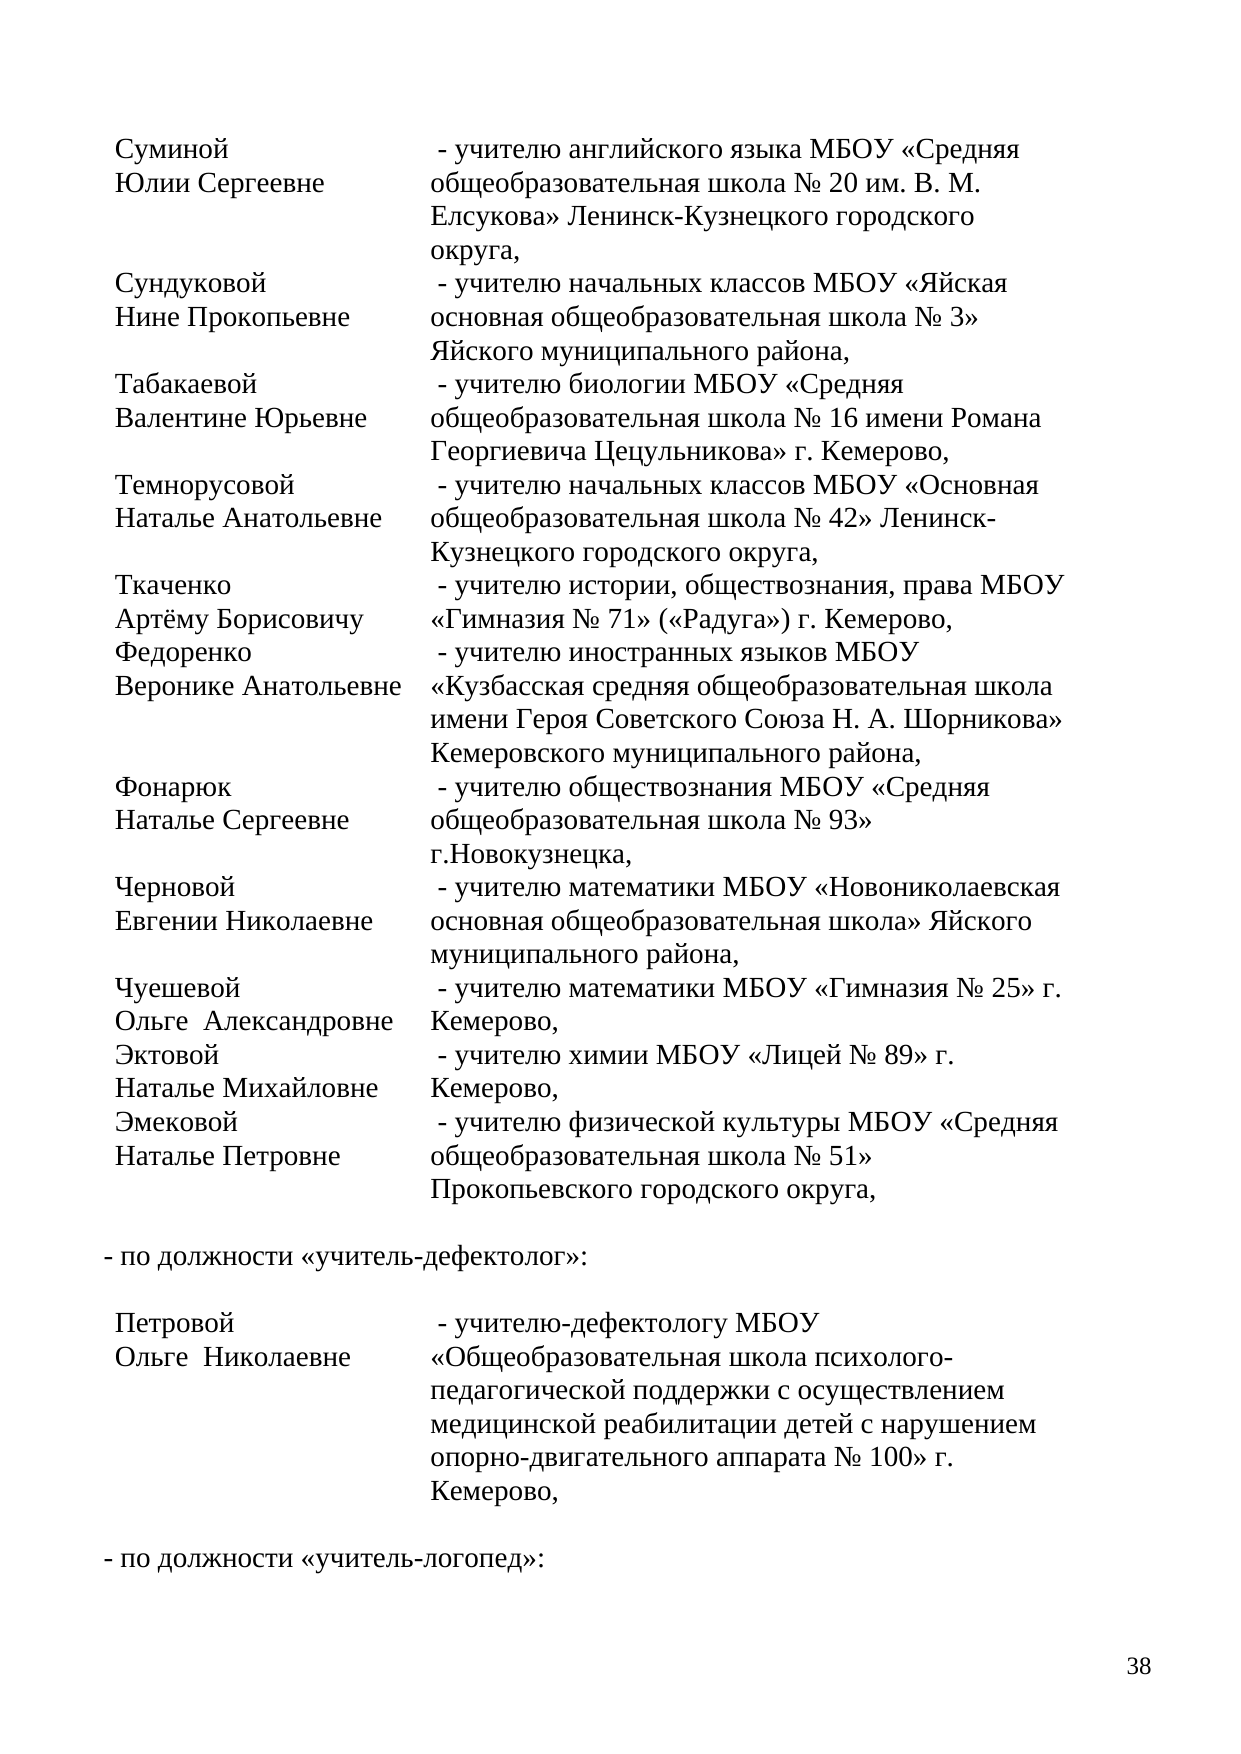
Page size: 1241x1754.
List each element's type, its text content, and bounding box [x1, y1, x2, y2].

table_cell Суминой Юлии Сергеевне [103, 131, 419, 266]
text - по должности «учитель-логопед»: [103, 1540, 1167, 1574]
table_cell - учителю истории, обществознания, права МБОУ «Гимназия № 71» («Радуга») г. Кемерово, [419, 568, 1078, 634]
table_cell Черновой Евгении Николаевне [103, 869, 419, 970]
table_cell Эктовой Наталье Михайловне [103, 1037, 419, 1104]
table_cell Табакаевой Валентине Юрьевне [103, 366, 419, 467]
table_cell - учителю начальных классов МБОУ «Яйская основная общеобразовательная школа № 3» Яйского муниципального района, [419, 266, 1078, 366]
table_cell Эмековой Наталье Петровне [103, 1104, 419, 1205]
table_cell - учителю физической культуры МБОУ «Средняя общеобразовательная школа № 51» Прокопьевского городского округа, [419, 1104, 1078, 1205]
table_cell - учителю биологии МБОУ «Средняя общеобразовательная школа № 16 имени Романа Георгиевича Цецульникова» г. Кемерово, [419, 366, 1078, 467]
table_cell - учителю математики МБОУ «Новониколаевская основная общеобразовательная школа» Яйского муниципального района, [419, 869, 1078, 970]
table_cell Фонарюк Наталье Сергеевне [103, 769, 419, 869]
table_cell - учителю начальных классов МБОУ «Основная общеобразовательная школа № 42» Ленинск-Кузнецкого городского округа, [419, 467, 1078, 567]
table_cell Темнорусовой Наталье Анатольевне [103, 467, 419, 567]
table_cell - учителю иностранных языков МБОУ «Кузбасская средняя общеобразовательная школа имени Героя Советского Союза Н. А. Шорникова» Кемеровского муниципального района, [419, 635, 1078, 769]
table_cell - учителю английского языка МБОУ «Средняя общеобразовательная школа № 20 им. В. М. Елсукова» Ленинск-Кузнецкого городского округа, [419, 131, 1078, 266]
table_cell - учителю обществознания МБОУ «Средняя общеобразовательная школа № 93» г.Новокузнецка, [419, 769, 1078, 869]
table_cell Федоренко Веронике Анатольевне [103, 635, 419, 769]
table_header Петровой Ольге Николаевне [103, 1305, 419, 1507]
table_cell Ткаченко Артёму Борисовичу [103, 568, 419, 634]
text - по должности «учитель-дефектолог»: [103, 1238, 1167, 1272]
table_cell Сундуковой Нине Прокопьевне [103, 266, 419, 366]
table_header - учителю-дефектологу МБОУ «Общеобразовательная школа психолого-педагогической поддержки с осуществлением медицинской реабилитации детей с нарушением опорно-двигательного аппарата № 100» г. Кемерово, [419, 1305, 1078, 1507]
table_cell - учителю химии МБОУ «Лицей № 89» г. Кемерово, [419, 1037, 1078, 1104]
table_cell - учителю математики МБОУ «Гимназия № 25» г. Кемерово, [419, 970, 1078, 1037]
table_cell Чуешевой Ольге Александровне [103, 970, 419, 1037]
